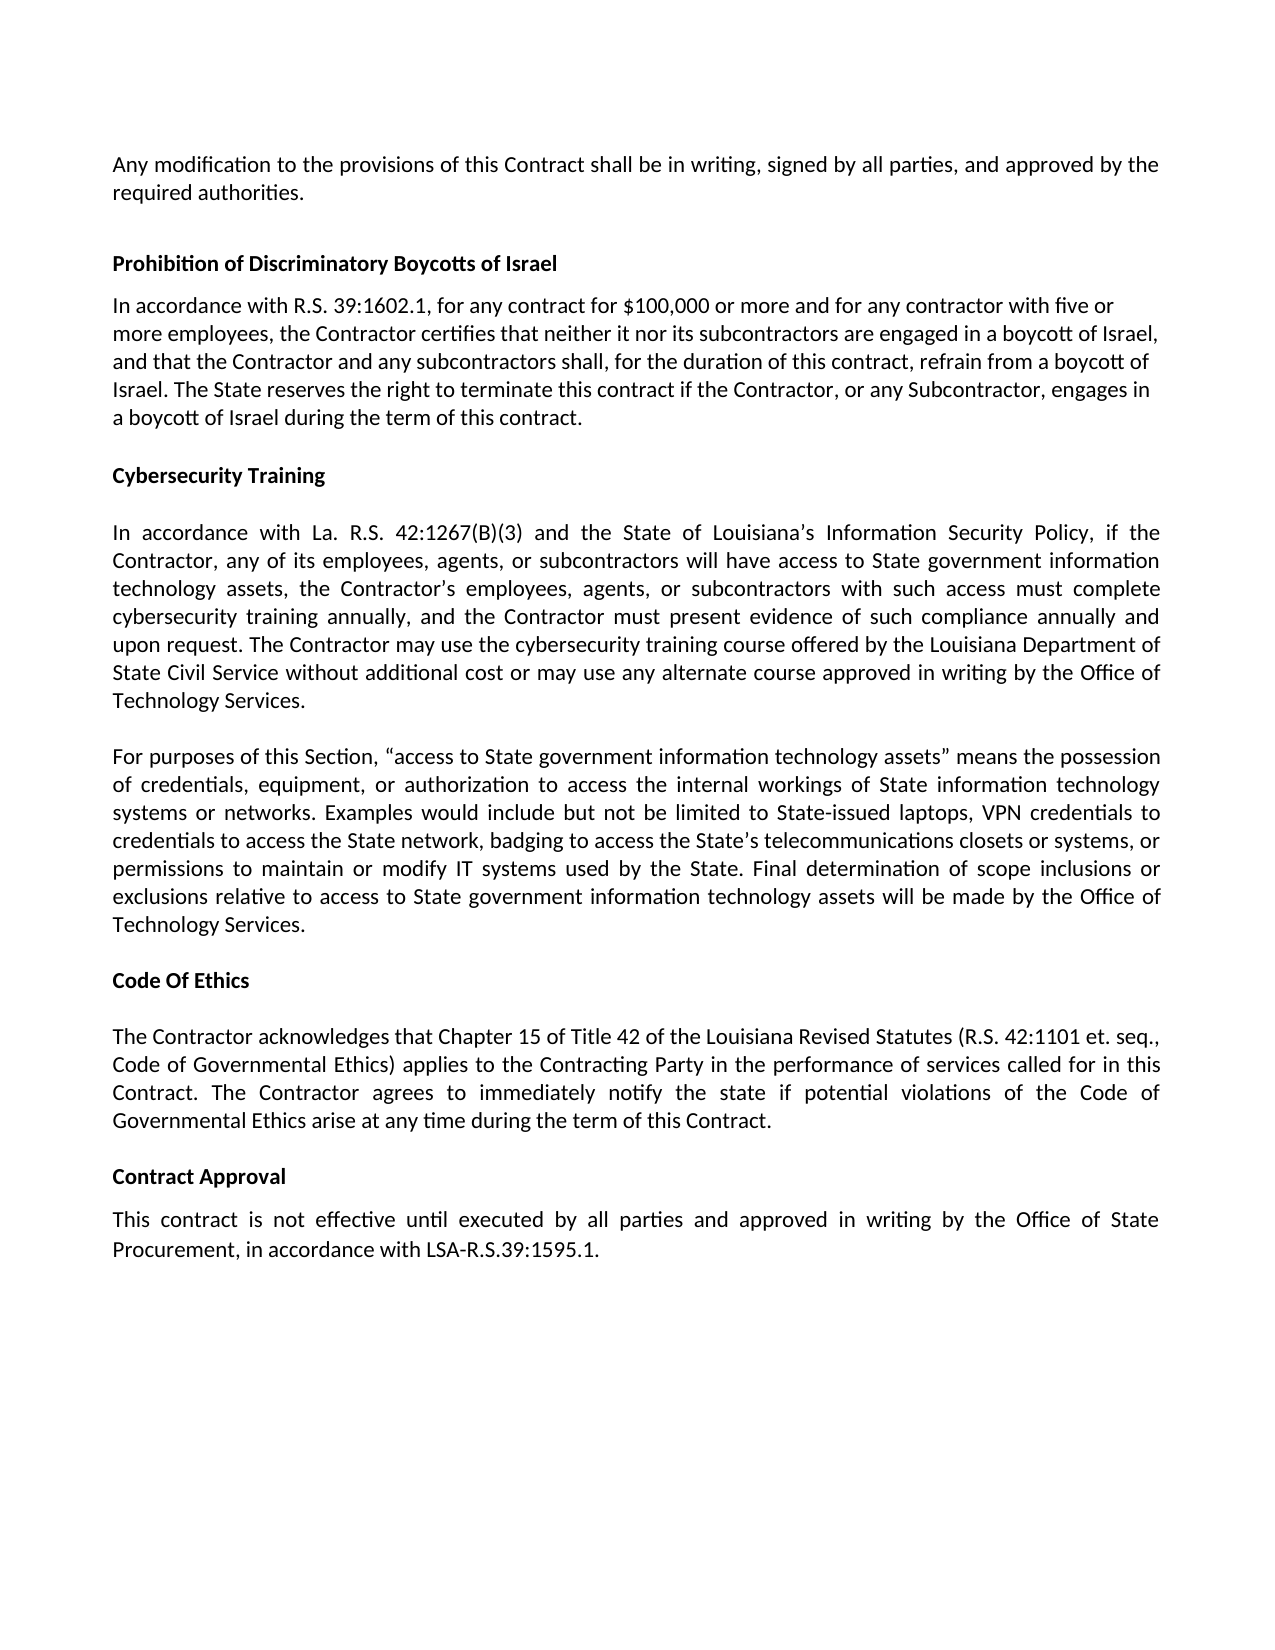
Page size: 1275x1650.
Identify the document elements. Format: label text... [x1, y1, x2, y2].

text In accordance with La. R.S. 42:1267(B)(3) and the State of Louisiana’s Information Security Policy, if the Contractor, any of its employees, agents, or subcontractors will have access to State government information technology assets, the Contractor’s employees, agents, or subcontractors with such access must complete cybersecurity training annually, and the Contractor must present evidence of such compliance annually and upon request. The Contractor may use the cybersecurity training course offered by the Louisiana Department of State Civil Service without additional cost or may use any alternate course approved in writing by the Office of Technology Services. [112, 518, 1162, 714]
text This contract is not effective until executed by all parties and approved in writing by the Office of State Procurement, in accordance with LSA-R.S.39:1595.1. [112, 1205, 1162, 1263]
text Contract Approval [112, 1162, 1162, 1190]
text In accordance with R.S. 39:1602.1, for any contract for $100,000 or more and for any contractor with five or more employees, the Contractor certifies that neither it nor its subcontractors are engaged in a boycott of Israel, and that the Contractor and any subcontractors shall, for the duration of this contract, refrain from a boycott of Israel. The State reserves the right to terminate this contract if the Contractor, or any Subcontractor, engages in a boycott of Israel during the term of this contract. [112, 291, 1162, 432]
text For purposes of this Section, “access to State government information technology assets” means the possession of credentials, equipment, or authorization to access the internal workings of State information technology systems or networks. Examples would include but not be limited to State-issued laptops, VPN credentials to credentials to access the State network, badging to access the State’s telecommunications closets or systems, or permissions to maintain or modify IT systems used by the State. Final determination of scope inclusions or exclusions relative to access to State government information technology assets will be made by the Office of Technology Services. [112, 742, 1162, 938]
text Any modification to the provisions of this Contract shall be in writing, signed by all parties, and approved by the required authorities. [112, 150, 1162, 206]
text The Contractor acknowledges that Chapter 15 of Title 42 of the Louisiana Revised Statutes (R.S. 42:1101 et. seq., Code of Governmental Ethics) applies to the Contracting Party in the performance of services called for in this Contract. The Contractor agrees to immediately notify the state if potential violations of the Code of Governmental Ethics arise at any time during the term of this Contract. [112, 1022, 1162, 1134]
text Prohibition of Discriminatory Boycotts of Israel [112, 249, 1162, 277]
text Code Of Ethics [112, 966, 1162, 994]
text Cybersecurity Training [112, 461, 1162, 489]
